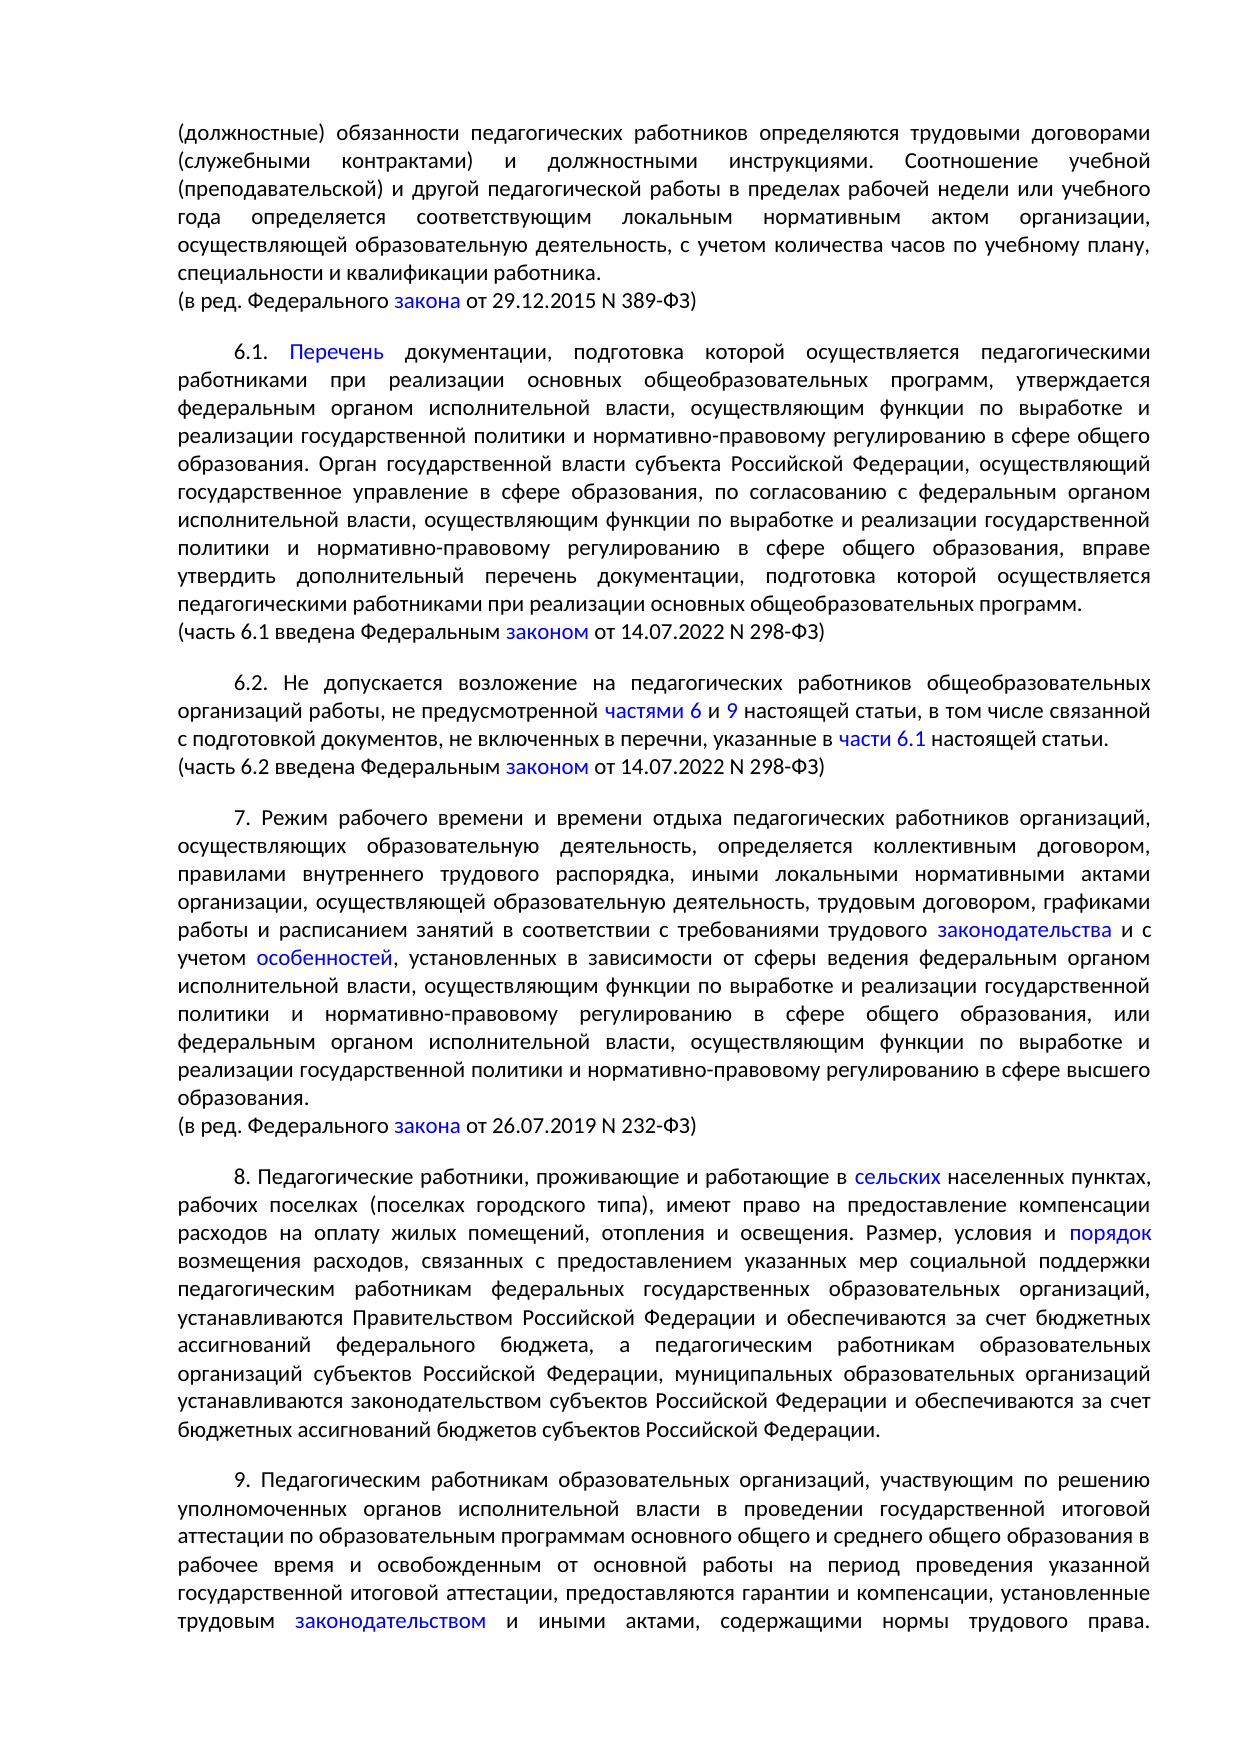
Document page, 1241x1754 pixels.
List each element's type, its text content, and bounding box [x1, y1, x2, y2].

text (в ред. Федерального закона от 29.12.2015 N 389-ФЗ) [177, 286, 1152, 314]
text 6.1. Перечень документации, подготовка которой осуществляется педагогическими работниками при реализации основных общеобразовательных программ, утверждается федеральным органом исполнительной власти, осуществляющим функции по выработке и реализации государственной политики и нормативно-правовому регулированию в сфере общего образования. Орган государственной власти субъекта Российской Федерации, осуществляющий государственное управление в сфере образования, по согласованию с федеральным органом исполнительной власти, осуществляющим функции по выработке и реализации государственной политики и нормативно-правовому регулированию в сфере общего образования, вправе утвердить дополнительный перечень документации, подготовка которой осуществляется педагогическими работниками при реализации основных общеобразовательных программ. [177, 337, 1152, 617]
text 6.2. Не допускается возложение на педагогических работников общеобразовательных организаций работы, не предусмотренной частями 6 и 9 настоящей статьи, в том числе связанной с подготовкой документов, не включенных в перечни, указанные в части 6.1 настоящей статьи. [177, 668, 1152, 752]
text (часть 6.1 введена Федеральным законом от 14.07.2022 N 298-ФЗ) [177, 617, 1152, 645]
text 7. Режим рабочего времени и времени отдыха педагогических работников организаций, осуществляющих образовательную деятельность, определяется коллективным договором, правилами внутреннего трудового распорядка, иными локальными нормативными актами организации, осуществляющей образовательную деятельность, трудовым договором, графиками работы и расписанием занятий в соответствии с требованиями трудового законодательства и с учетом особенностей, установленных в зависимости от сферы ведения федеральным органом исполнительной власти, осуществляющим функции по выработке и реализации государственной политики и нормативно-правовому регулированию в сфере общего образования, или федеральным органом исполнительной власти, осуществляющим функции по выработке и реализации государственной политики и нормативно-правовому регулированию в сфере высшего образования. [177, 803, 1152, 1112]
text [177, 1466, 1152, 1634]
text (часть 6.2 введена Федеральным законом от 14.07.2022 N 298-ФЗ) [177, 752, 1152, 780]
text (в ред. Федерального закона от 26.07.2019 N 232-ФЗ) [177, 1112, 1152, 1139]
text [177, 118, 1152, 286]
text 8. Педагогические работники, проживающие и работающие в сельских населенных пунктах, рабочих поселках (поселках городского типа), имеют право на предоставление компенсации расходов на оплату жилых помещений, отопления и освещения. Размер, условия и порядок возмещения расходов, связанных с предоставлением указанных мер социальной поддержки педагогическим работникам федеральных государственных образовательных организаций, устанавливаются Правительством Российской Федерации и обеспечиваются за счет бюджетных ассигнований федерального бюджета, а педагогическим работникам образовательных организаций субъектов Российской Федерации, муниципальных образовательных организаций устанавливаются законодательством субъектов Российской Федерации и обеспечиваются за счет бюджетных ассигнований бюджетов субъектов Российской Федерации. [177, 1162, 1152, 1443]
